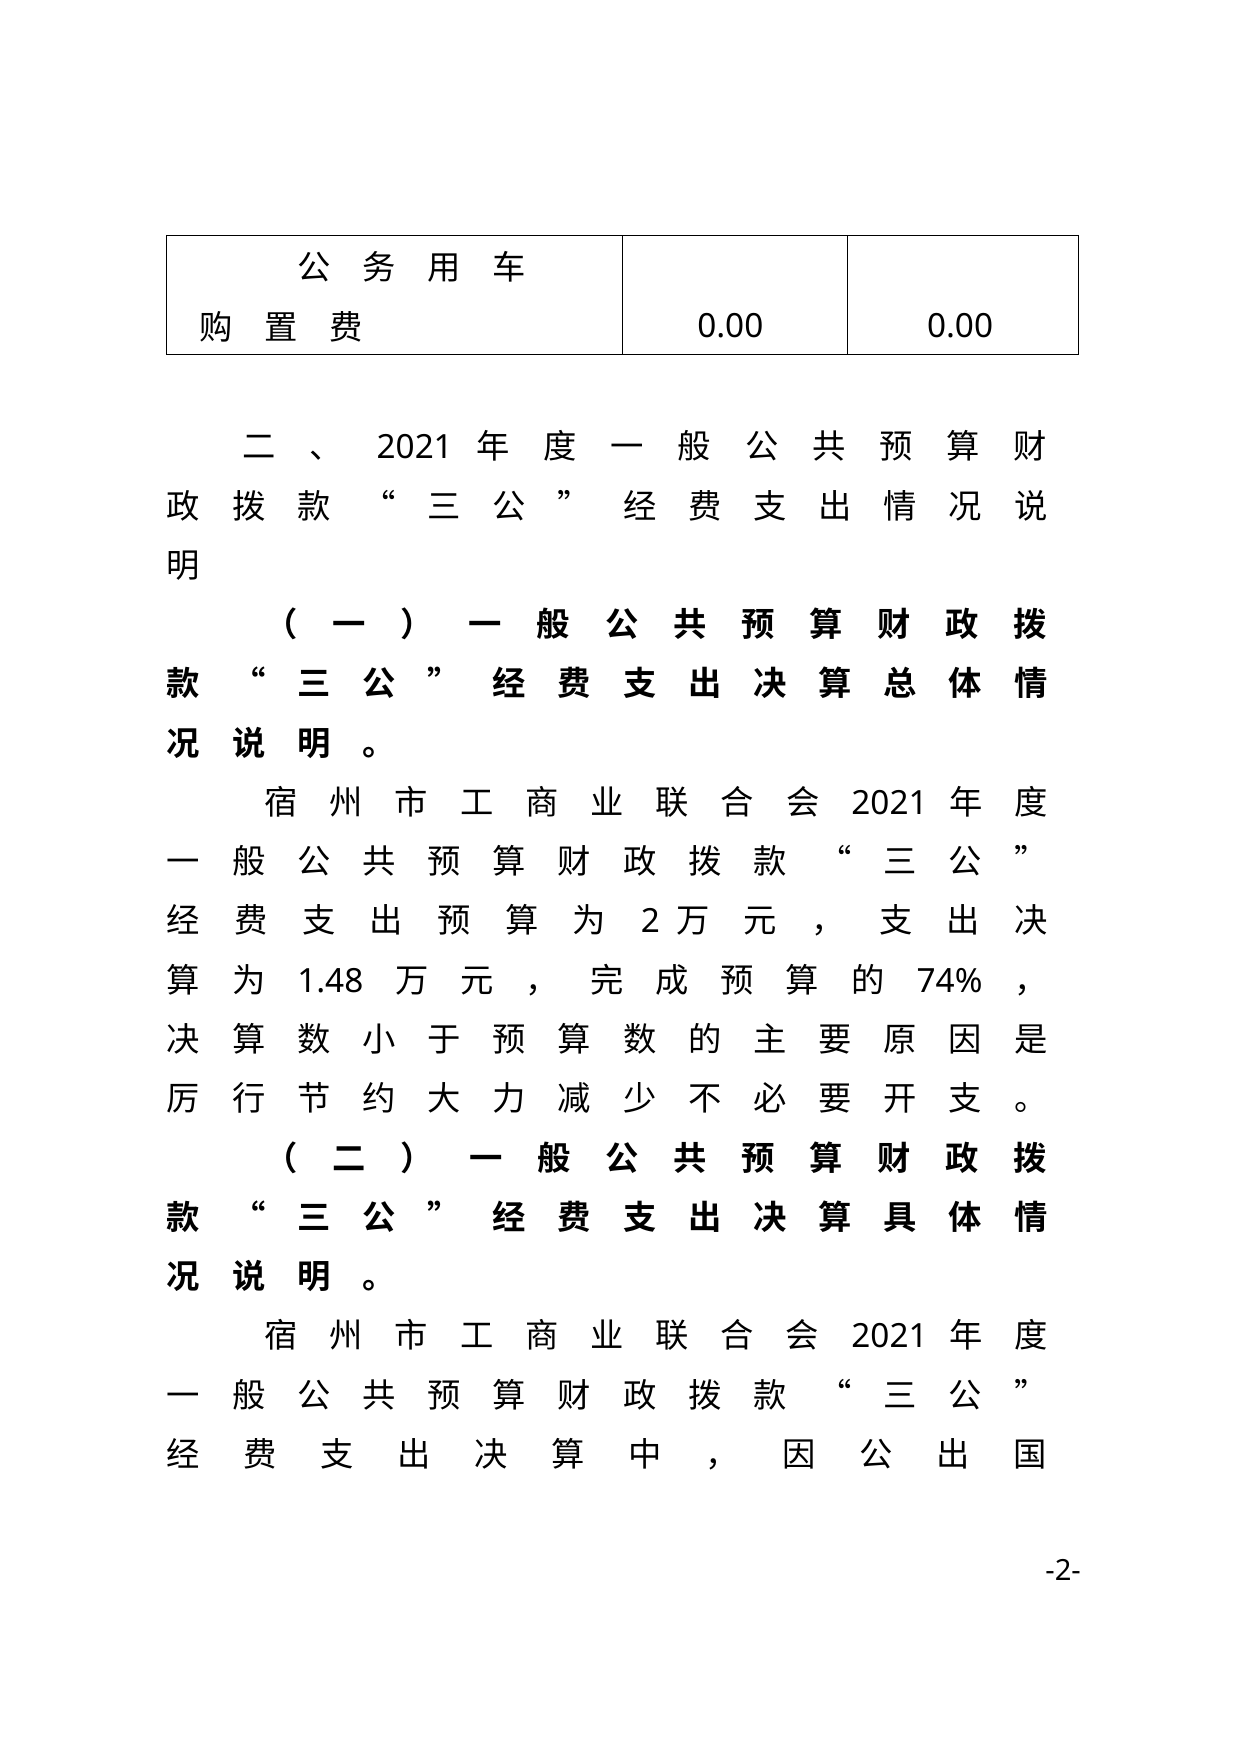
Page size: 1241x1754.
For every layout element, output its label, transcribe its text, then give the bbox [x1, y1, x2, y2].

table_cell 0.00 [623, 236, 847, 354]
text 宿州市工商业联合会2021年度一般公共预算财政拨款“三公”经费支出预算为2万元，支出决算为1.48万元，完成预算的74%，决算数小于预算数的主要原因是厉行节约大力减少不必要开支。 [167, 770, 1079, 1126]
text （一）一般公共预算财政拨款“三公”经费支出决算总体情况说明。 [167, 592, 1079, 770]
table_cell 公务用车购置费 [167, 236, 622, 354]
table_cell 0.00 [848, 236, 1078, 354]
text （二）一般公共预算财政拨款“三公”经费支出决算具体情况说明。 [167, 1126, 1079, 1304]
text 二、2021年度一般公共预算财政拨款“三公”经费支出情况说明 [167, 414, 1079, 592]
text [167, 1304, 1079, 1481]
